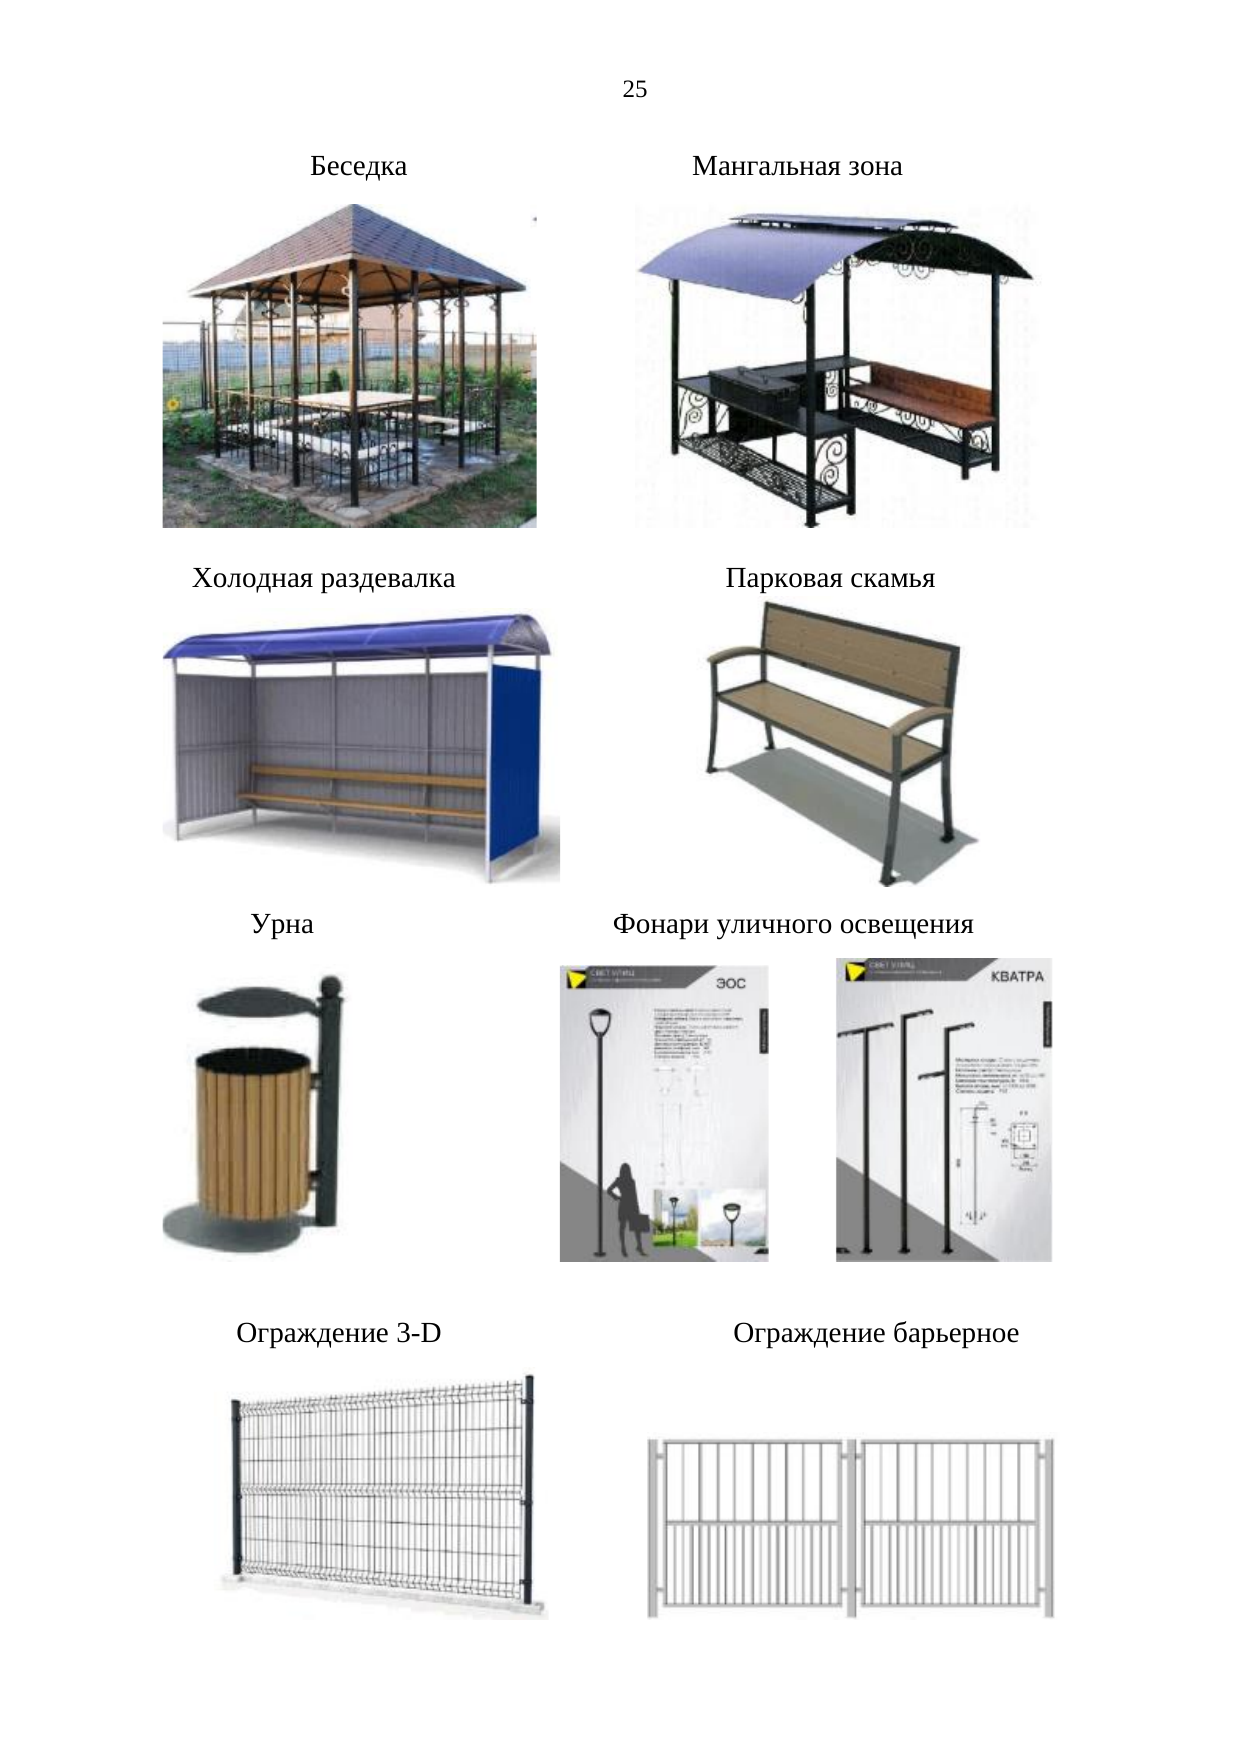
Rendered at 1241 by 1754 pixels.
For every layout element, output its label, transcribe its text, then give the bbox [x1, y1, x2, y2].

picture [835, 958, 1053, 1262]
picture [635, 200, 1043, 528]
text Урна Фонари уличного освещения [162, 906, 1107, 939]
picture [559, 965, 769, 1262]
picture [162, 204, 537, 528]
text Холодная раздевалка Парковая скамья [162, 560, 1107, 594]
text Ограждение 3-D Ограждение барьерное [162, 1315, 1107, 1349]
picture [213, 1367, 549, 1620]
picture [162, 964, 353, 1262]
text Беседка Мангальная зона [236, 148, 1107, 181]
picture [689, 596, 981, 887]
picture [647, 1432, 1064, 1620]
picture [162, 608, 561, 887]
